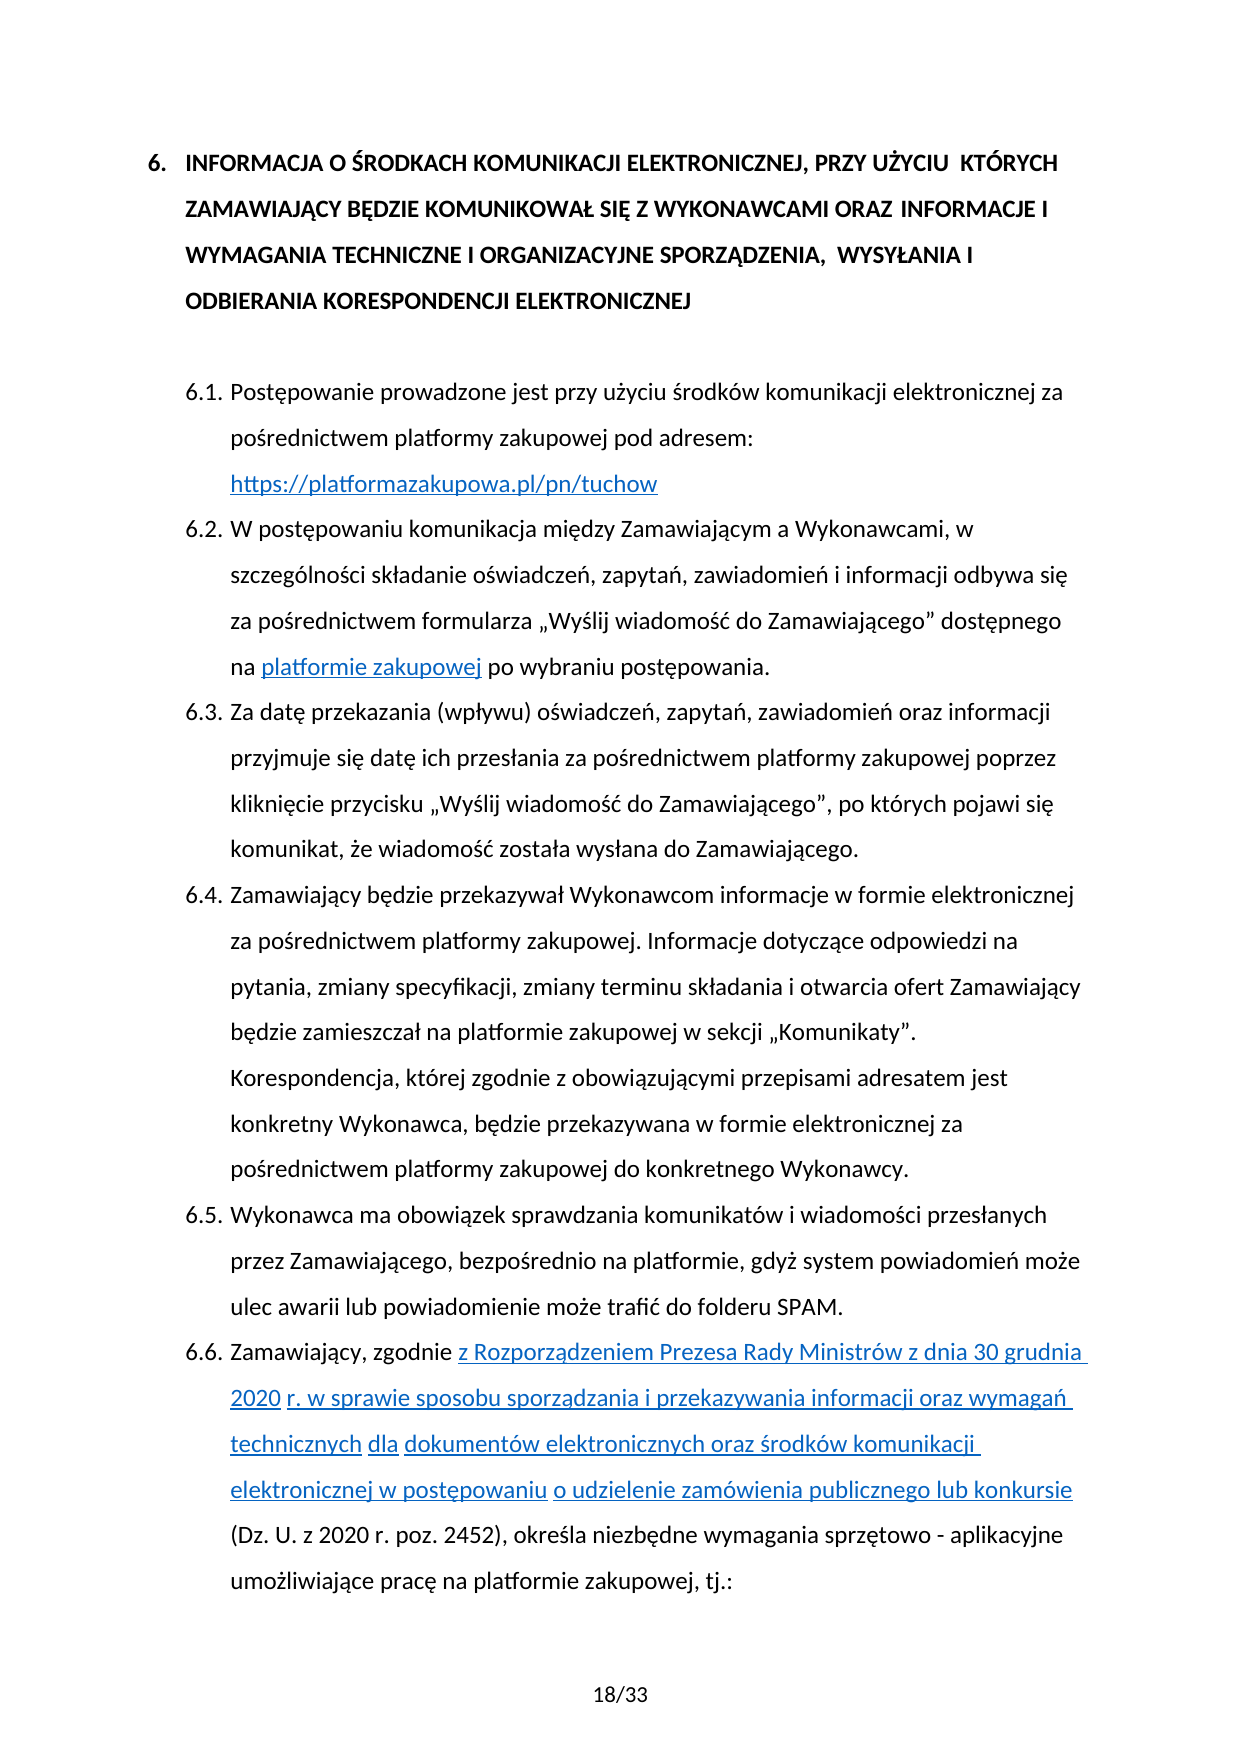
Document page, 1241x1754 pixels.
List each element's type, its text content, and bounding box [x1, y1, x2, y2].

list INFORMACJA O ŚRODKACH KOMUNIKACJI ELEKTRONICZNEJ, PRZY UŻYCIU KTÓRYCH ZAMAWIAJĄCY BĘDZIE KOMUNIKOWAŁ SIĘ Z WYKONAWCAMI ORAZ INFORMACJE I WYMAGANIA TECHNICZNE I ORGANIZACYJNE SPORZĄDZENIA, WYSYŁANIA I ODBIERANIA KORESPONDENCJI ELEKTRONICZNEJ [148, 148, 1093, 315]
list Za datę przekazania (wpływu) oświadczeń, zapytań, zawiadomień oraz informacji przyjmuje się datę ich przesłania za pośrednictwem platformy zakupowej poprzez kliknięcie przycisku „Wyślij wiadomość do Zamawiającego”, po których pojawi się komunikat, że wiadomość została wysłana do Zamawiającego. [185, 696, 1093, 864]
list Wykonawca ma obowiązek sprawdzania komunikatów i wiadomości przesłanych przez Zamawiającego, bezpośrednio na platformie, gdyż system powiadomień może ulec awarii lub powiadomienie może trafić do folderu SPAM. [185, 1199, 1093, 1321]
list W postępowaniu komunikacja między Zamawiającym a Wykonawcami, w szczególności składanie oświadczeń, zapytań, zawiadomień i informacji odbywa się za pośrednictwem formularza „Wyślij wiadomość do Zamawiającego” dostępnego na platformie zakupowej po wybraniu postępowania. [185, 513, 1093, 681]
list Zamawiający, zgodnie z Rozporządzeniem Prezesa Rady Ministrów z dnia 30 grudnia 2020 r. w sprawie sposobu sporządzania i przekazywania informacji oraz wymagań technicznych dla dokumentów elektronicznych oraz środków komunikacji elektronicznej w postępowaniu o udzielenie zamówienia publicznego lub konkursie (Dz. U. z 2020 r. poz. 2452), określa niezbędne wymagania sprzętowo - aplikacyjne umożliwiające pracę na platformie zakupowej, tj.: [185, 1337, 1093, 1596]
list Postępowanie prowadzone jest przy użyciu środków komunikacji elektronicznej za pośrednictwem platformy zakupowej pod adresem: https://platformazakupowa.pl/pn/tuchow [185, 376, 1093, 498]
list Zamawiający będzie przekazywał Wykonawcom informacje w formie elektronicznej za pośrednictwem platformy zakupowej. Informacje dotyczące odpowiedzi na pytania, zmiany specyfikacji, zmiany terminu składania i otwarcia ofert Zamawiający będzie zamieszczał na platformie zakupowej w sekcji „Komunikaty”. Korespondencja, której zgodnie z obowiązującymi przepisami adresatem jest konkretny Wykonawca, będzie przekazywana w formie elektronicznej za pośrednictwem platformy zakupowej do konkretnego Wykonawcy. [185, 879, 1093, 1184]
